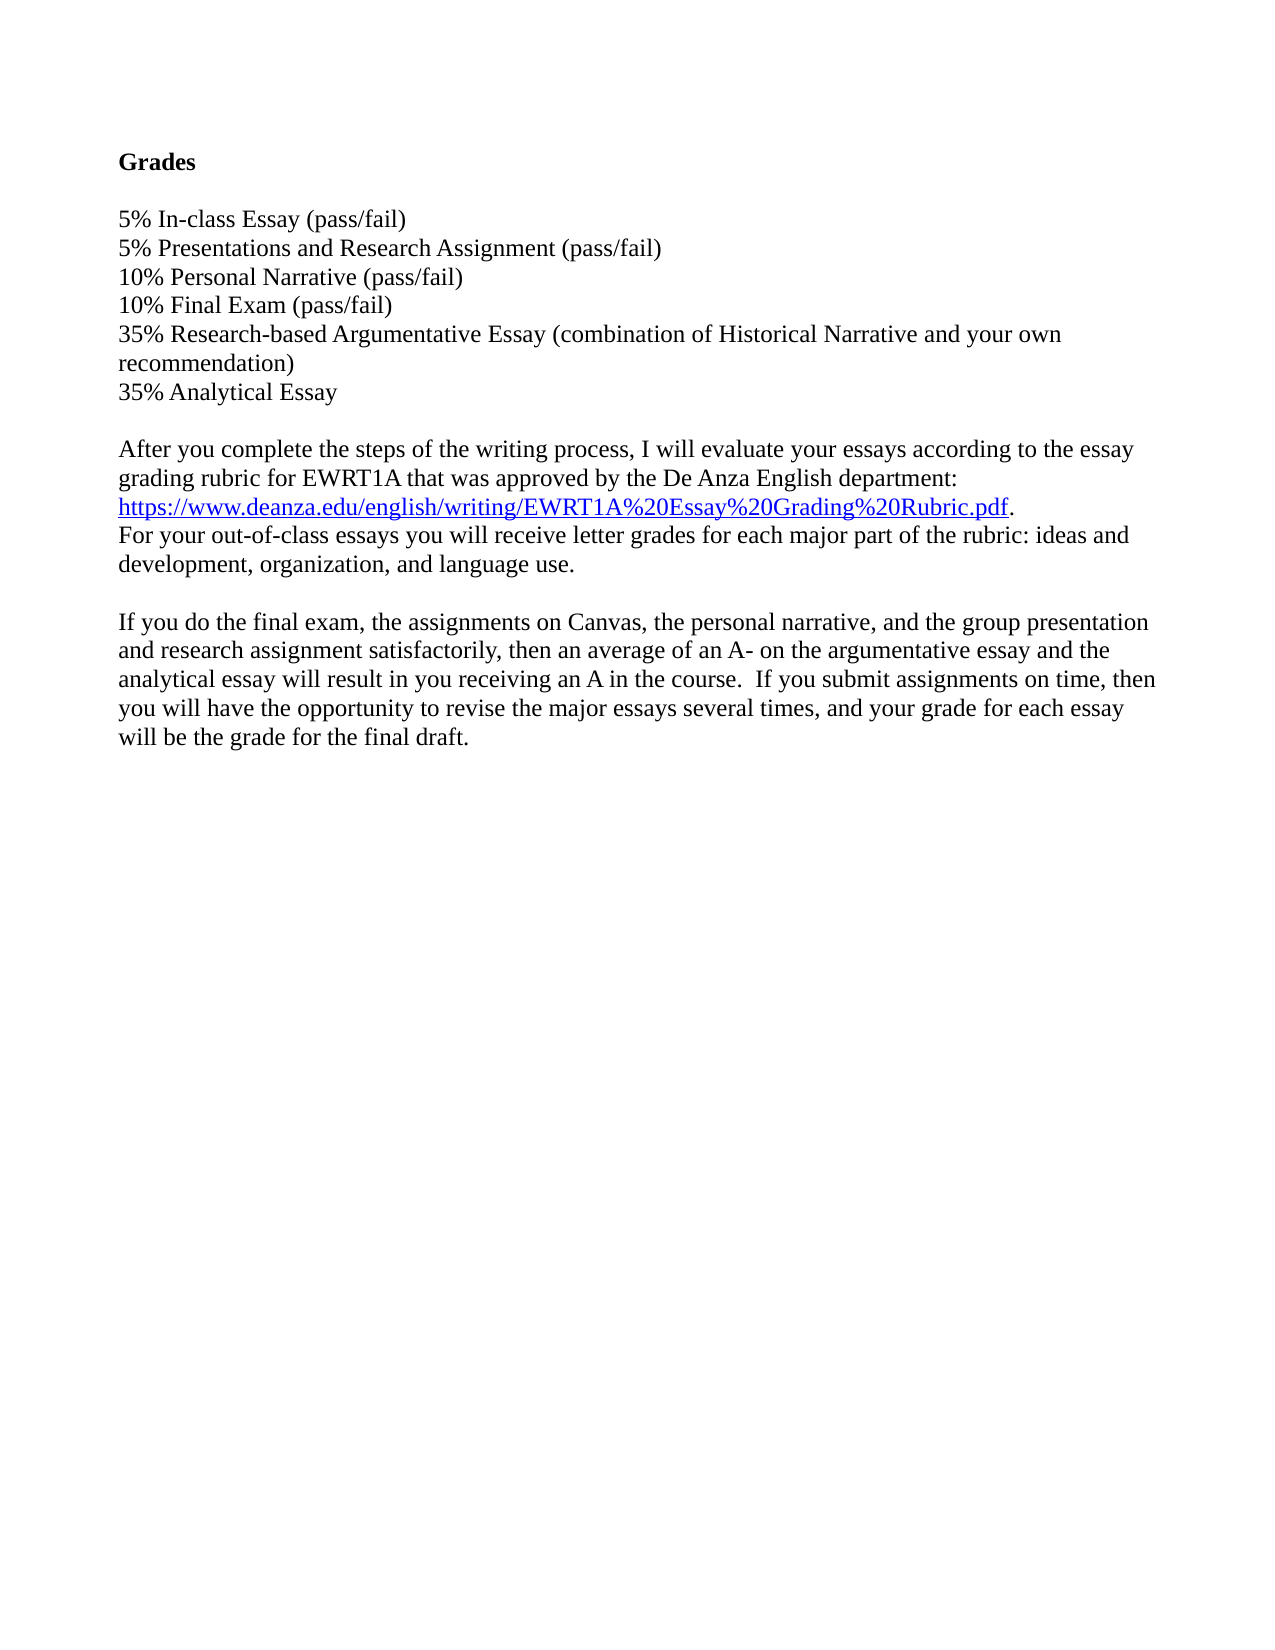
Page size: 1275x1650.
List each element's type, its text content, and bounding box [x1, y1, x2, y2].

text 10% Final Exam (pass/fail) [118, 291, 1157, 319]
text 10% Personal Narrative (pass/fail) [118, 262, 1157, 291]
text After you complete the steps of the writing process, I will evaluate your essays according to the essay grading rubric for EWRT1A that was approved by the De Anza English department: https://www.deanza.edu/english/writing/EWRT1A%20Essay%20Grading%20Rubric.pdf. [118, 434, 1157, 521]
text 5% In-class Essay (pass/fail) [118, 204, 1157, 233]
text For your out-of-class essays you will receive letter grades for each major part of the rubric: ideas and development, organization, and language use. [118, 521, 1157, 578]
text If you do the final exam, the assignments on Canvas, the personal narrative, and the group presentation and research assignment satisfactorily, then an average of an A- on the argumentative essay and the analytical essay will result in you receiving an A in the course. If you submit assignments on time, then you will have the opportunity to revise the major essays several times, and your grade for each essay will be the grade for the final draft. [118, 607, 1157, 751]
text 35% Research-based Argumentative Essay (combination of Historical Narrative and your own recommendation) [118, 319, 1157, 377]
text 35% Analytical Essay [118, 377, 1157, 406]
text 5% Presentations and Research Assignment (pass/fail) [118, 233, 1157, 262]
text Grades [118, 147, 1157, 176]
